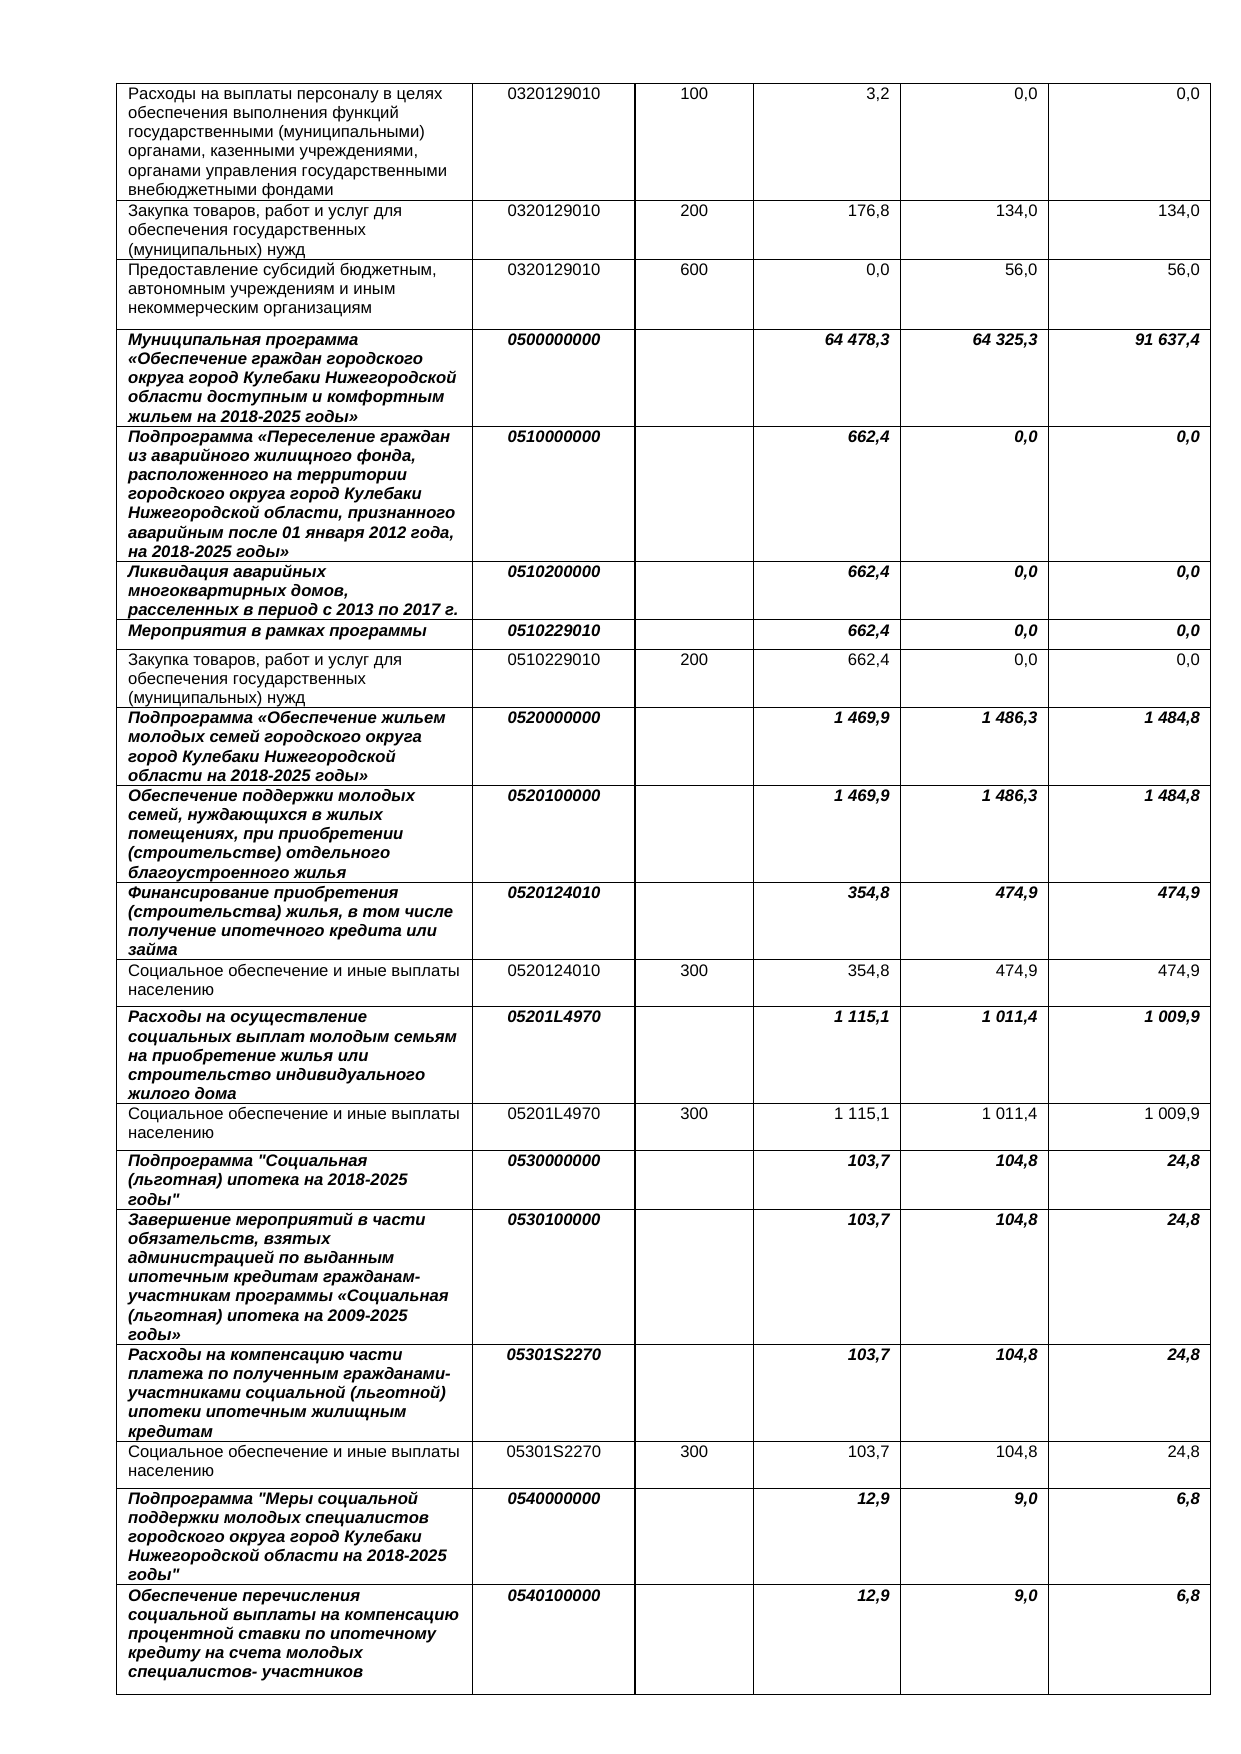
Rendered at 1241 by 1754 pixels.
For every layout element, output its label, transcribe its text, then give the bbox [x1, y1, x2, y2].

table_cell 1 486,3 [901, 708, 1048, 785]
table_cell 0520100000 [473, 786, 634, 882]
table_cell Подпрограмма "Социальная (льготная) ипотека на 2018-2025 годы" [117, 1151, 472, 1208]
table_cell 24,8 [1049, 1345, 1210, 1441]
table_cell 0,0 [901, 562, 1048, 619]
table_cell Расходы на выплаты персоналу в целях обеспечения выполнения функций государственными (муниципальными) органами, казенными учреждениями, органами управления государственными внебюджетными фондами [117, 84, 472, 200]
table_cell 0,0 [1049, 562, 1210, 619]
table_cell [636, 786, 753, 882]
table_cell Завершение мероприятий в части обязательств, взятых администрацией по выданным ипотечным кредитам гражданам-участникам программы «Социальная (льготная) ипотека на 2009-2025 годы» [117, 1210, 472, 1344]
table_cell [636, 620, 753, 648]
table_cell 0,0 [901, 84, 1048, 200]
table_cell Расходы на осуществление социальных выплат молодым семьям на приобретение жилья или строительство индивидуального жилого дома [117, 1007, 472, 1103]
table_cell Предоставление субсидий бюджетным, автономным учреждениям и иным некоммерческим организациям [117, 260, 472, 329]
table_cell 354,8 [754, 960, 900, 1006]
table_cell 662,4 [754, 562, 900, 619]
table_cell 0540100000 [473, 1585, 634, 1694]
table_cell Расходы на компенсацию части платежа по полученным гражданами-участниками социальной (льготной) ипотеки ипотечным жилищным кредитам [117, 1345, 472, 1441]
table_cell 12,9 [754, 1585, 900, 1694]
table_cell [117, 1585, 472, 1694]
table_cell Закупка товаров, работ и услуг для обеспечения государственных (муниципальных) нужд [117, 201, 472, 258]
table_cell 0510229010 [473, 650, 634, 707]
table_cell [636, 330, 753, 426]
table_cell 1 486,3 [901, 786, 1048, 882]
table_cell 1 011,4 [901, 1007, 1048, 1103]
table_cell 103,7 [754, 1345, 900, 1441]
table_cell 0320129010 [473, 201, 634, 258]
table_cell 200 [636, 201, 753, 258]
table_cell 6,8 [1049, 1585, 1210, 1694]
table_cell 91 637,4 [1049, 330, 1210, 426]
table_cell 24,8 [1049, 1151, 1210, 1208]
table_cell 0,0 [901, 620, 1048, 648]
table_cell 6,8 [1049, 1489, 1210, 1584]
table_cell 103,7 [754, 1151, 900, 1208]
table_cell 474,9 [1049, 883, 1210, 959]
table_cell 0520124010 [473, 883, 634, 959]
table_cell 0320129010 [473, 260, 634, 329]
table_cell 0,0 [754, 260, 900, 329]
table_cell 1 009,9 [1049, 1007, 1210, 1103]
table_cell 1 115,1 [754, 1104, 900, 1150]
table_cell 1 484,8 [1049, 786, 1210, 882]
table_cell 104,8 [901, 1210, 1048, 1344]
table_cell 200 [636, 650, 753, 707]
table_cell 0,0 [1049, 84, 1210, 200]
table_cell 134,0 [901, 201, 1048, 258]
table_cell 0510229010 [473, 620, 634, 648]
table_cell Закупка товаров, работ и услуг для обеспечения государственных (муниципальных) нужд [117, 650, 472, 707]
table_cell 12,9 [754, 1489, 900, 1584]
table_cell 1 469,9 [754, 708, 900, 785]
table_cell 104,8 [901, 1151, 1048, 1208]
table_cell Мероприятия в рамках программы [117, 620, 472, 648]
table_cell Муниципальная программа «Обеспечение граждан городского округа город Кулебаки Нижегородской области доступным и комфортным жильем на 2018-2025 годы» [117, 330, 472, 426]
table_cell 0,0 [901, 650, 1048, 707]
table_cell 134,0 [1049, 201, 1210, 258]
table_cell Обеспечение поддержки молодых семей, нуждающихся в жилых помещениях, при приобретении (строительстве) отдельного благоустроенного жилья [117, 786, 472, 882]
table_cell 474,9 [901, 883, 1048, 959]
table_cell 103,7 [754, 1442, 900, 1487]
table_cell 64 325,3 [901, 330, 1048, 426]
table_cell 662,4 [754, 650, 900, 707]
table_cell 0510200000 [473, 562, 634, 619]
table_cell 1 009,9 [1049, 1104, 1210, 1150]
table_cell 56,0 [901, 260, 1048, 329]
table_cell Финансирование приобретения (строительства) жилья, в том числе получение ипотечного кредита или займа [117, 883, 472, 959]
table_cell [636, 562, 753, 619]
table_cell 0540000000 [473, 1489, 634, 1584]
table_cell 64 478,3 [754, 330, 900, 426]
table_cell 05301S2270 [473, 1345, 634, 1441]
table_cell Социальное обеспечение и иные выплаты населению [117, 1442, 472, 1487]
table_cell 05201L4970 [473, 1007, 634, 1103]
table_cell 1 011,4 [901, 1104, 1048, 1150]
table_cell Подпрограмма «Обеспечение жильем молодых семей городского округа город Кулебаки Нижегородской области на 2018-2025 годы» [117, 708, 472, 785]
table_cell 354,8 [754, 883, 900, 959]
table_cell Социальное обеспечение и иные выплаты населению [117, 1104, 472, 1150]
table_cell 176,8 [754, 201, 900, 258]
table_cell 662,4 [754, 427, 900, 561]
table_cell [636, 1489, 753, 1584]
table_cell 300 [636, 1442, 753, 1487]
table_cell 56,0 [1049, 260, 1210, 329]
table_cell [636, 427, 753, 561]
table_cell [636, 1585, 753, 1694]
table_cell Подпрограмма «Переселение граждан из аварийного жилищного фонда, расположенного на территории городского округа город Кулебаки Нижегородской области, признанного аварийным после 01 января 2012 года, на 2018-2025 годы» [117, 427, 472, 561]
table_cell 0320129010 [473, 84, 634, 200]
table_cell 0530000000 [473, 1151, 634, 1208]
table_cell 3,2 [754, 84, 900, 200]
table_cell [636, 708, 753, 785]
table_cell 0,0 [1049, 620, 1210, 648]
table_cell 474,9 [1049, 960, 1210, 1006]
table_cell Социальное обеспечение и иные выплаты населению [117, 960, 472, 1006]
table_cell 104,8 [901, 1442, 1048, 1487]
table_cell 1 469,9 [754, 786, 900, 882]
table_cell Подпрограмма "Меры социальной поддержки молодых специалистов городского округа город Кулебаки Нижегородской области на 2018-2025 годы" [117, 1489, 472, 1584]
table_cell [636, 1007, 753, 1103]
table_cell 474,9 [901, 960, 1048, 1006]
table_cell 24,8 [1049, 1210, 1210, 1344]
table_cell 600 [636, 260, 753, 329]
table_cell 0,0 [901, 427, 1048, 561]
table_cell [636, 883, 753, 959]
table_cell 0520000000 [473, 708, 634, 785]
table_cell 9,0 [901, 1489, 1048, 1584]
table_cell [636, 1210, 753, 1344]
table_cell 0510000000 [473, 427, 634, 561]
table_cell 05301S2270 [473, 1442, 634, 1487]
table_cell 0,0 [1049, 650, 1210, 707]
table_cell 1 484,8 [1049, 708, 1210, 785]
table_cell 0,0 [1049, 427, 1210, 561]
table_cell 0500000000 [473, 330, 634, 426]
table_cell 24,8 [1049, 1442, 1210, 1487]
table_cell [636, 1345, 753, 1441]
table_cell Ликвидация аварийных многоквартирных домов, расселенных в период с 2013 по 2017 г. [117, 562, 472, 619]
table_cell 104,8 [901, 1345, 1048, 1441]
table_cell [636, 1151, 753, 1208]
table_cell 1 115,1 [754, 1007, 900, 1103]
table_cell 662,4 [754, 620, 900, 648]
table_cell 0530100000 [473, 1210, 634, 1344]
table_cell 100 [636, 84, 753, 200]
table_cell 9,0 [901, 1585, 1048, 1694]
table_cell 300 [636, 1104, 753, 1150]
table_cell 0520124010 [473, 960, 634, 1006]
table_cell 103,7 [754, 1210, 900, 1344]
table_cell 05201L4970 [473, 1104, 634, 1150]
table_cell 300 [636, 960, 753, 1006]
